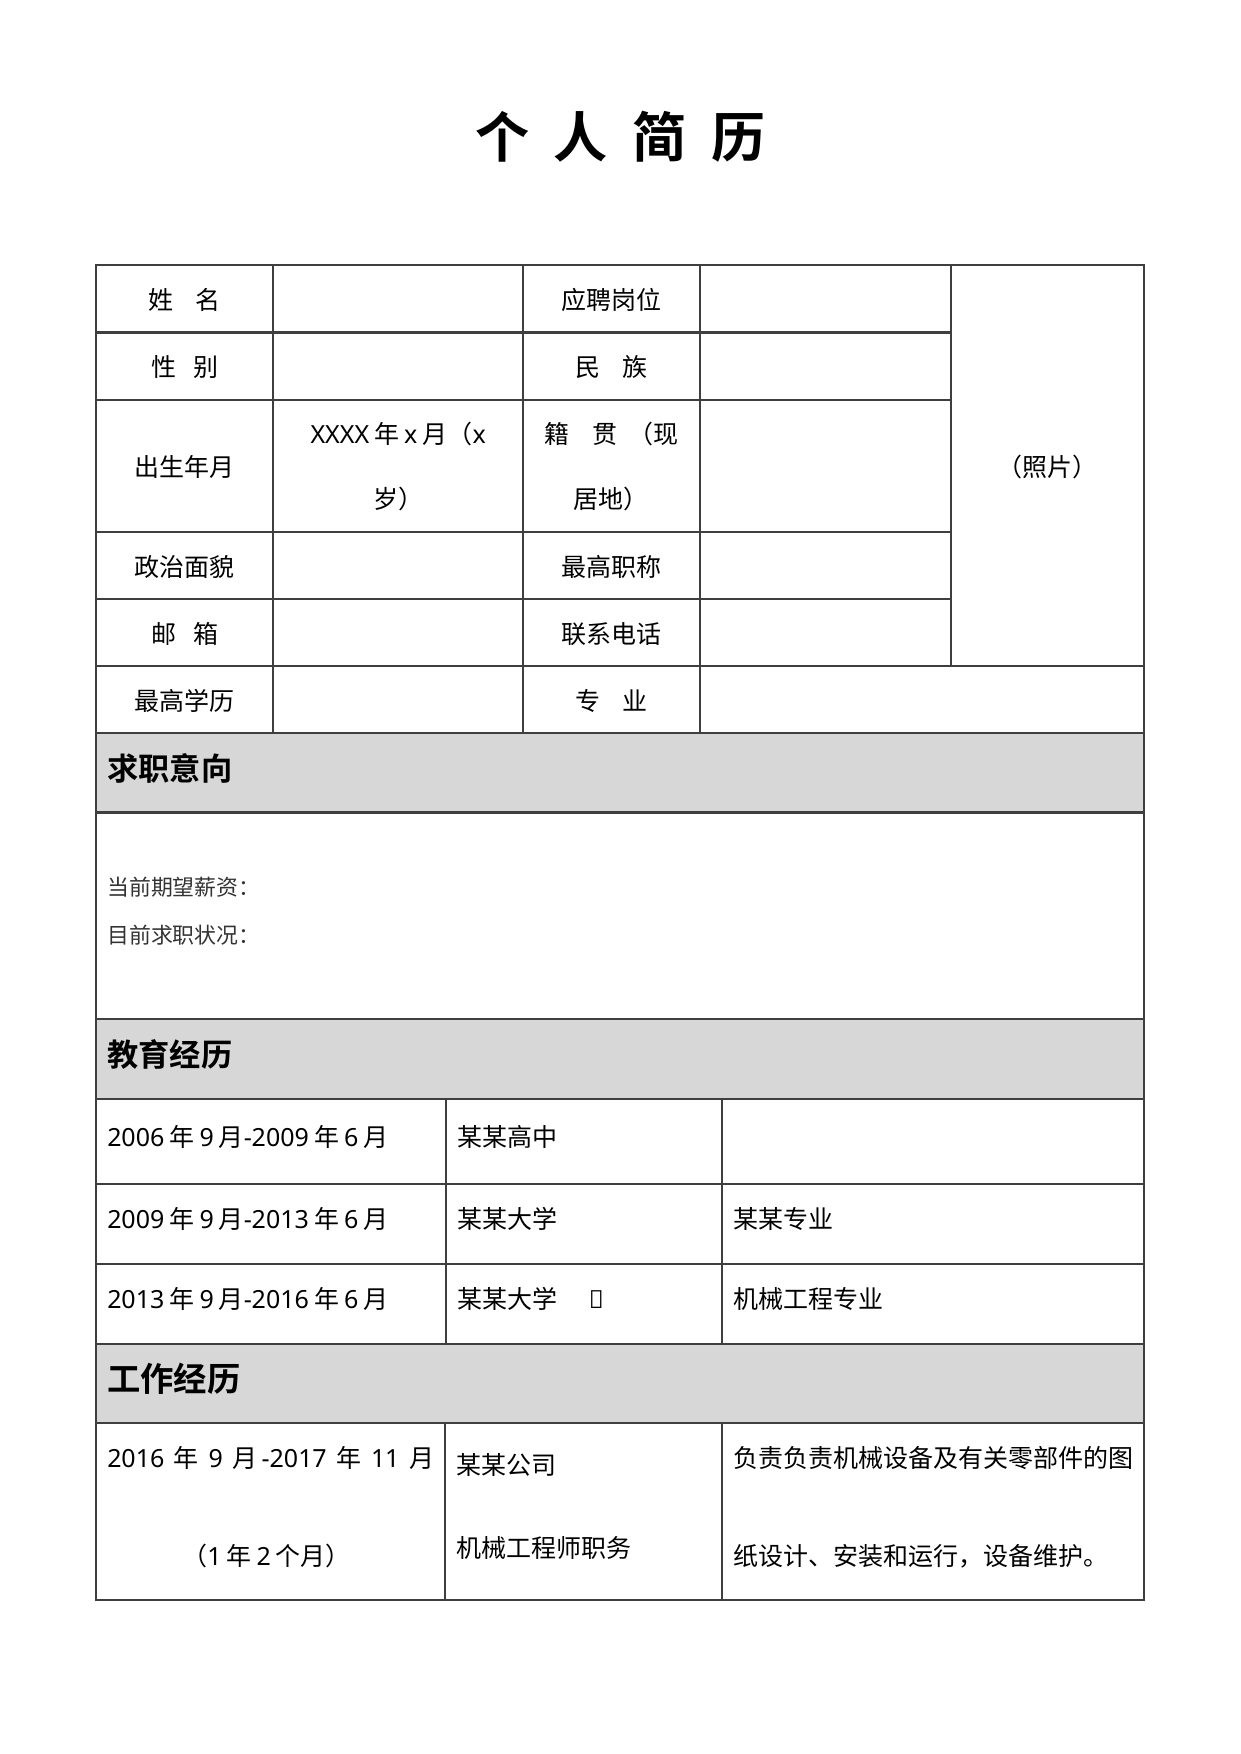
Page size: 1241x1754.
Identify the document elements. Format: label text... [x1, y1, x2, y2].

table_cell 求职意向 [97, 734, 1143, 811]
table_header 姓 名 [97, 266, 272, 331]
table_cell 邮 箱 [97, 600, 272, 665]
table_cell 机械工程专业 [723, 1265, 1143, 1342]
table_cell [97, 1424, 444, 1599]
table_cell 籍 贯 （现居地） [524, 401, 699, 531]
table_header [274, 266, 522, 331]
table_cell 最高职称 [524, 533, 699, 598]
table_cell [274, 600, 522, 665]
table_cell 工作经历 [97, 1345, 1143, 1422]
table_cell 某某大学 [447, 1185, 721, 1263]
table_cell [274, 667, 522, 732]
table_cell [701, 401, 950, 531]
table_cell [274, 533, 522, 598]
table_cell 联系电话 [524, 600, 699, 665]
table_cell [701, 600, 950, 665]
table_header 应聘岗位 [524, 266, 699, 331]
table_cell 2013年9月-2016年6月 [97, 1265, 445, 1342]
table_cell [701, 533, 950, 598]
text 个 人 简 历 [94, 85, 1146, 183]
table_cell 政治面貌 [97, 533, 272, 598]
table_cell 2009年9月-2013年6月 [97, 1185, 445, 1263]
table_cell 某某公司 机械工程师职务 [446, 1424, 721, 1599]
table_cell [701, 667, 1143, 732]
table_cell [723, 1100, 1143, 1183]
table_header （照片） [952, 266, 1143, 665]
table_cell 最高学历 [97, 667, 272, 732]
table_cell 民 族 [524, 334, 699, 398]
table_cell 性 别 [97, 334, 272, 398]
table_cell 某某大学  [447, 1265, 721, 1342]
table_cell XXXX年x月（x岁） [274, 401, 522, 531]
table_cell 专 业 [524, 667, 699, 732]
table_cell 出生年月 [97, 401, 272, 531]
table_cell 当前期望薪资： 目前求职状况： [97, 814, 1143, 1018]
table_cell [701, 334, 950, 398]
table_cell [274, 334, 522, 398]
table_header [701, 266, 950, 331]
table_cell 某某高中 [447, 1100, 721, 1183]
table_cell 教育经历 [97, 1020, 1143, 1098]
table_cell 2006年9月-2009年6月 [97, 1100, 445, 1183]
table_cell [723, 1424, 1143, 1599]
table_cell 某某专业 [723, 1185, 1143, 1263]
